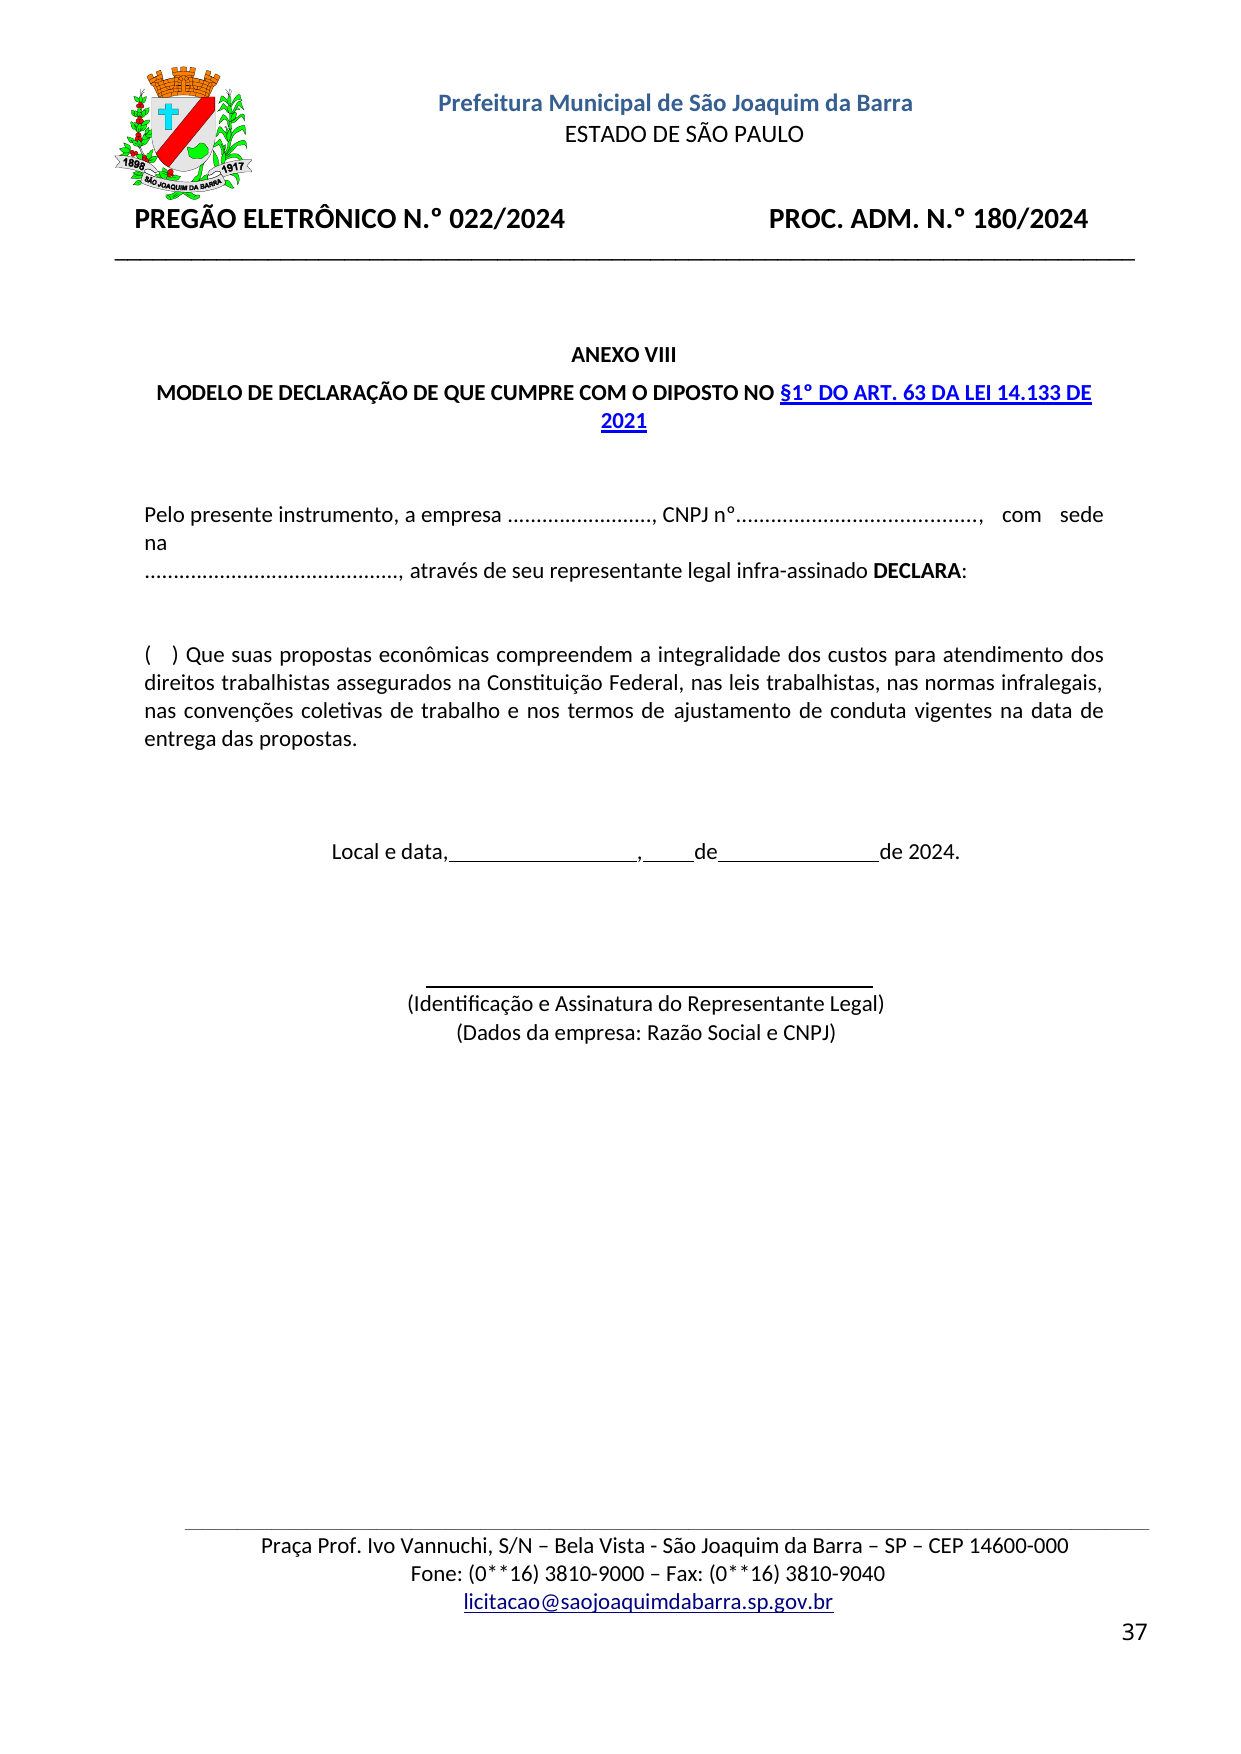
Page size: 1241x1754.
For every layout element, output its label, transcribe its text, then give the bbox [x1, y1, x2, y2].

text (Dados da empresa: Razão Social e CNPJ) [144, 1018, 1148, 1046]
text ............................................, através de seu representante legal infra-assinado DECLARA: [144, 556, 1103, 584]
text ( ) Que suas propostas econômicas compreendem a integralidade dos custos para atendimento dos direitos trabalhistas assegurados na Constituição Federal, nas leis trabalhistas, nas normas infralegais, nas convenções coletivas de trabalho e nos termos de ajustamento de conduta vigentes na data de entrega das propostas. [144, 640, 1103, 752]
subtitle MODELO DE DECLARAÇÃO DE QUE CUMPRE COM O DIPOSTO NO §1º DO ART. 63 DA LEI 14.133 DE 2021 [144, 378, 1103, 434]
text Pelo presente instrumento, a empresa ........................., CNPJ nº , com sede na [144, 500, 1103, 556]
text (Identificação e Assinatura do Representante Legal) [144, 981, 1148, 1017]
subtitle ANEXO VIII [144, 341, 1103, 368]
text Local e data, , de de 2024. [144, 837, 1148, 865]
